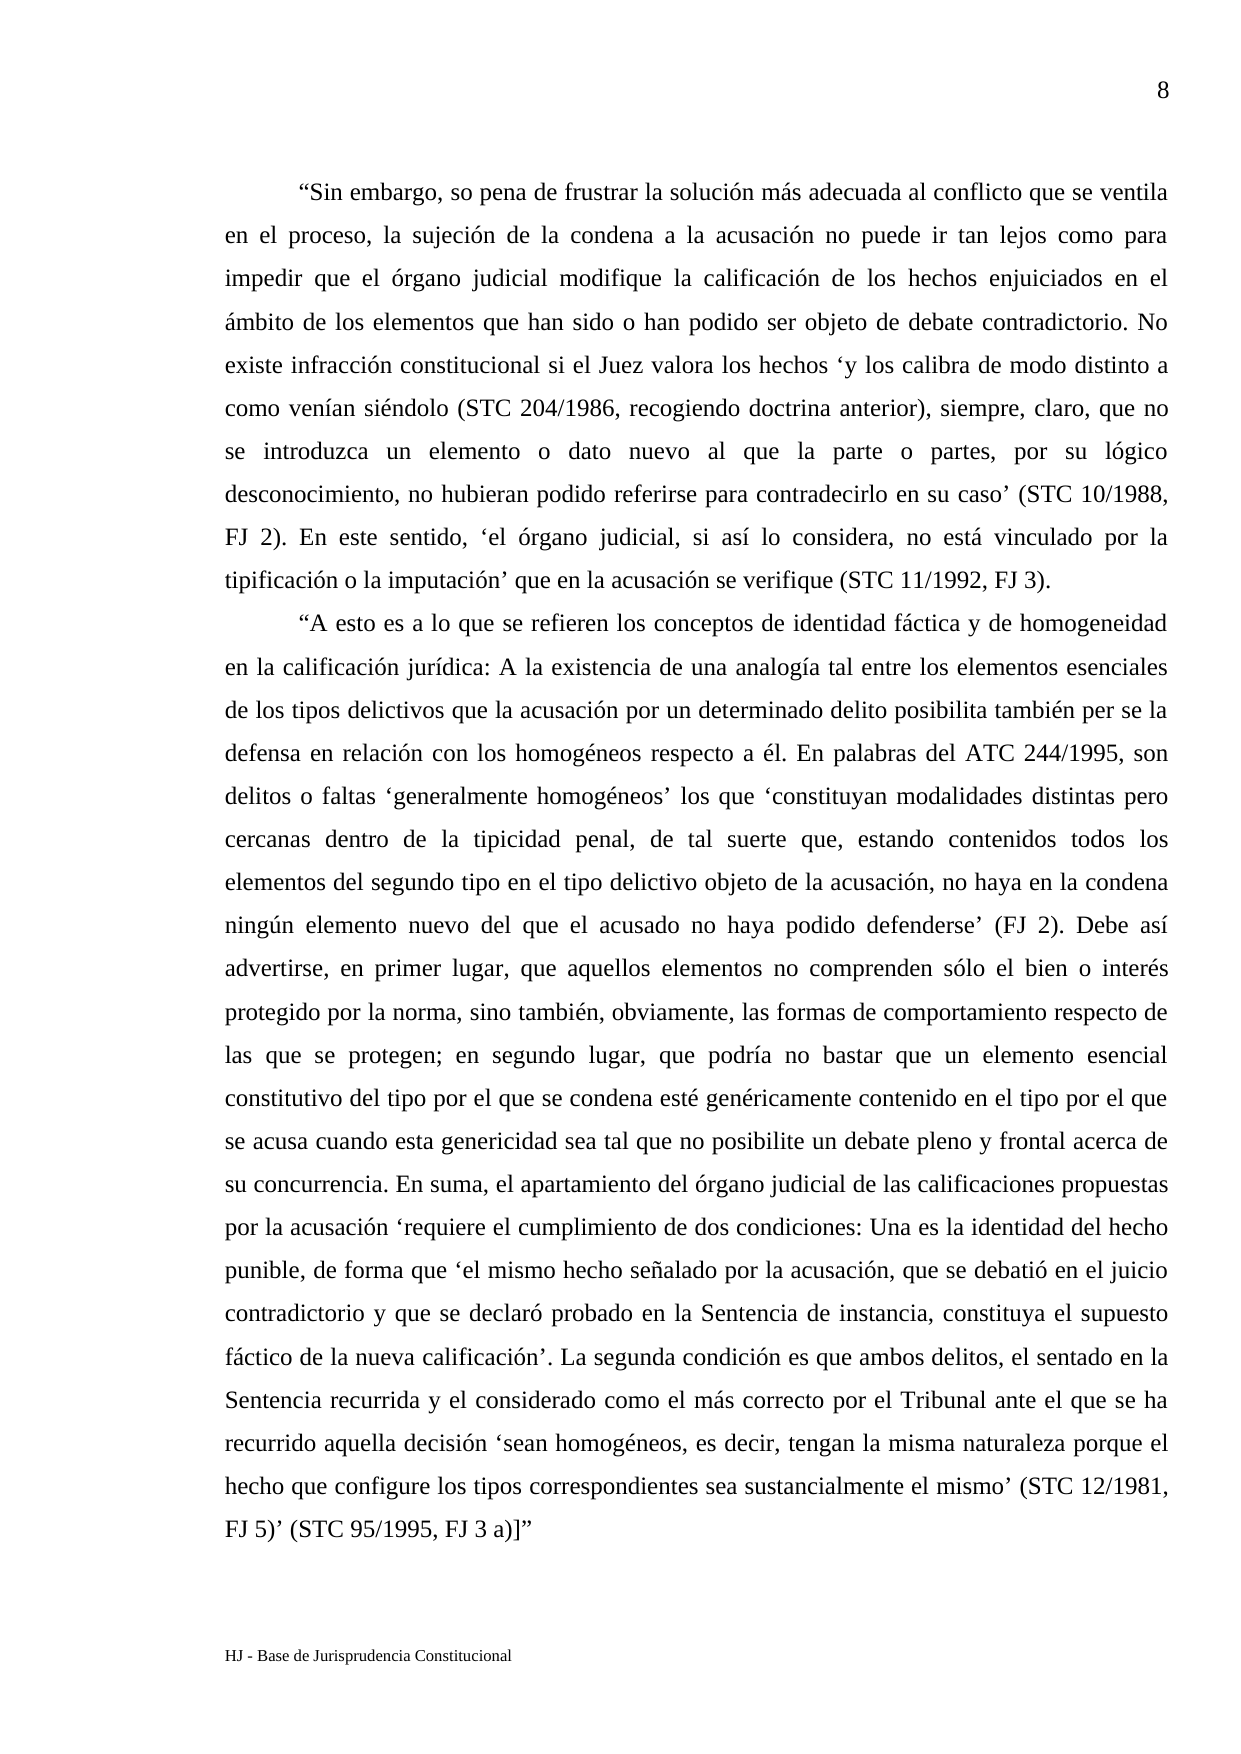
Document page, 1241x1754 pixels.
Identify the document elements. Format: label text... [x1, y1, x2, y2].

text “Sin embargo, so pena de frustrar la solución más adecuada al conflicto que se ventila en el proceso, la sujeción de la condena a la acusación no puede ir tan lejos como para impedir que el órgano judicial modifique la calificación de los hechos enjuiciados en el ámbito de los elementos que han sido o han podido ser objeto de debate contradictorio. No existe infracción constitucional si el Juez valora los hechos ‘y los calibra de modo distinto a como venían siéndolo (STC 204/1986, recogiendo doctrina anterior), siempre, claro, que no se introduzca un elemento o dato nuevo al que la parte o partes, por su lógico desconocimiento, no hubieran podido referirse para contradecirlo en su caso’ (STC 10/1988, FJ 2). En este sentido, ‘el órgano judicial, si así lo considera, no está vinculado por la tipificación o la imputación’ que en la acusación se verifique (STC 11/1992, FJ 3). [224, 177, 1169, 594]
text “A esto es a lo que se refieren los conceptos de identidad fáctica y de homogeneidad en la calificación jurídica: A la existencia de una analogía tal entre los elementos esenciales de los tipos delictivos que la acusación por un determinado delito posibilita también per se la defensa en relación con los homogéneos respecto a él. En palabras del ATC 244/1995, son delitos o faltas ‘generalmente homogéneos’ los que ‘constituyan modalidades distintas pero cercanas dentro de la tipicidad penal, de tal suerte que, estando contenidos todos los elementos del segundo tipo en el tipo delictivo objeto de la acusación, no haya en la condena ningún elemento nuevo del que el acusado no haya podido defenderse’ (FJ 2). Debe así advertirse, en primer lugar, que aquellos elementos no comprenden sólo el bien o interés protegido por la norma, sino también, obviamente, las formas de comportamiento respecto de las que se protegen; en segundo lugar, que podría no bastar que un elemento esencial constitutivo del tipo por el que se condena esté genéricamente contenido en el tipo por el que se acusa cuando esta genericidad sea tal que no posibilite un debate pleno y frontal acerca de su concurrencia. En suma, el apartamiento del órgano judicial de las calificaciones propuestas por la acusación ‘requiere el cumplimiento de dos condiciones: Una es la identidad del hecho punible, de forma que ‘el mismo hecho señalado por la acusación, que se debatió en el juicio contradictorio y que se declaró probado en la Sentencia de instancia, constituya el supuesto fáctico de la nueva calificación’. La segunda condición es que ambos delitos, el sentado en la Sentencia recurrida y el considerado como el más correcto por el Tribunal ante el que se ha recurrido aquella decisión ‘sean homogéneos, es decir, tengan la misma naturaleza porque el hecho que configure los tipos correspondientes sea sustancialmente el mismo’ (STC 12/1981, FJ 5)’ (STC 95/1995, FJ 3 a)]” [224, 608, 1169, 1543]
